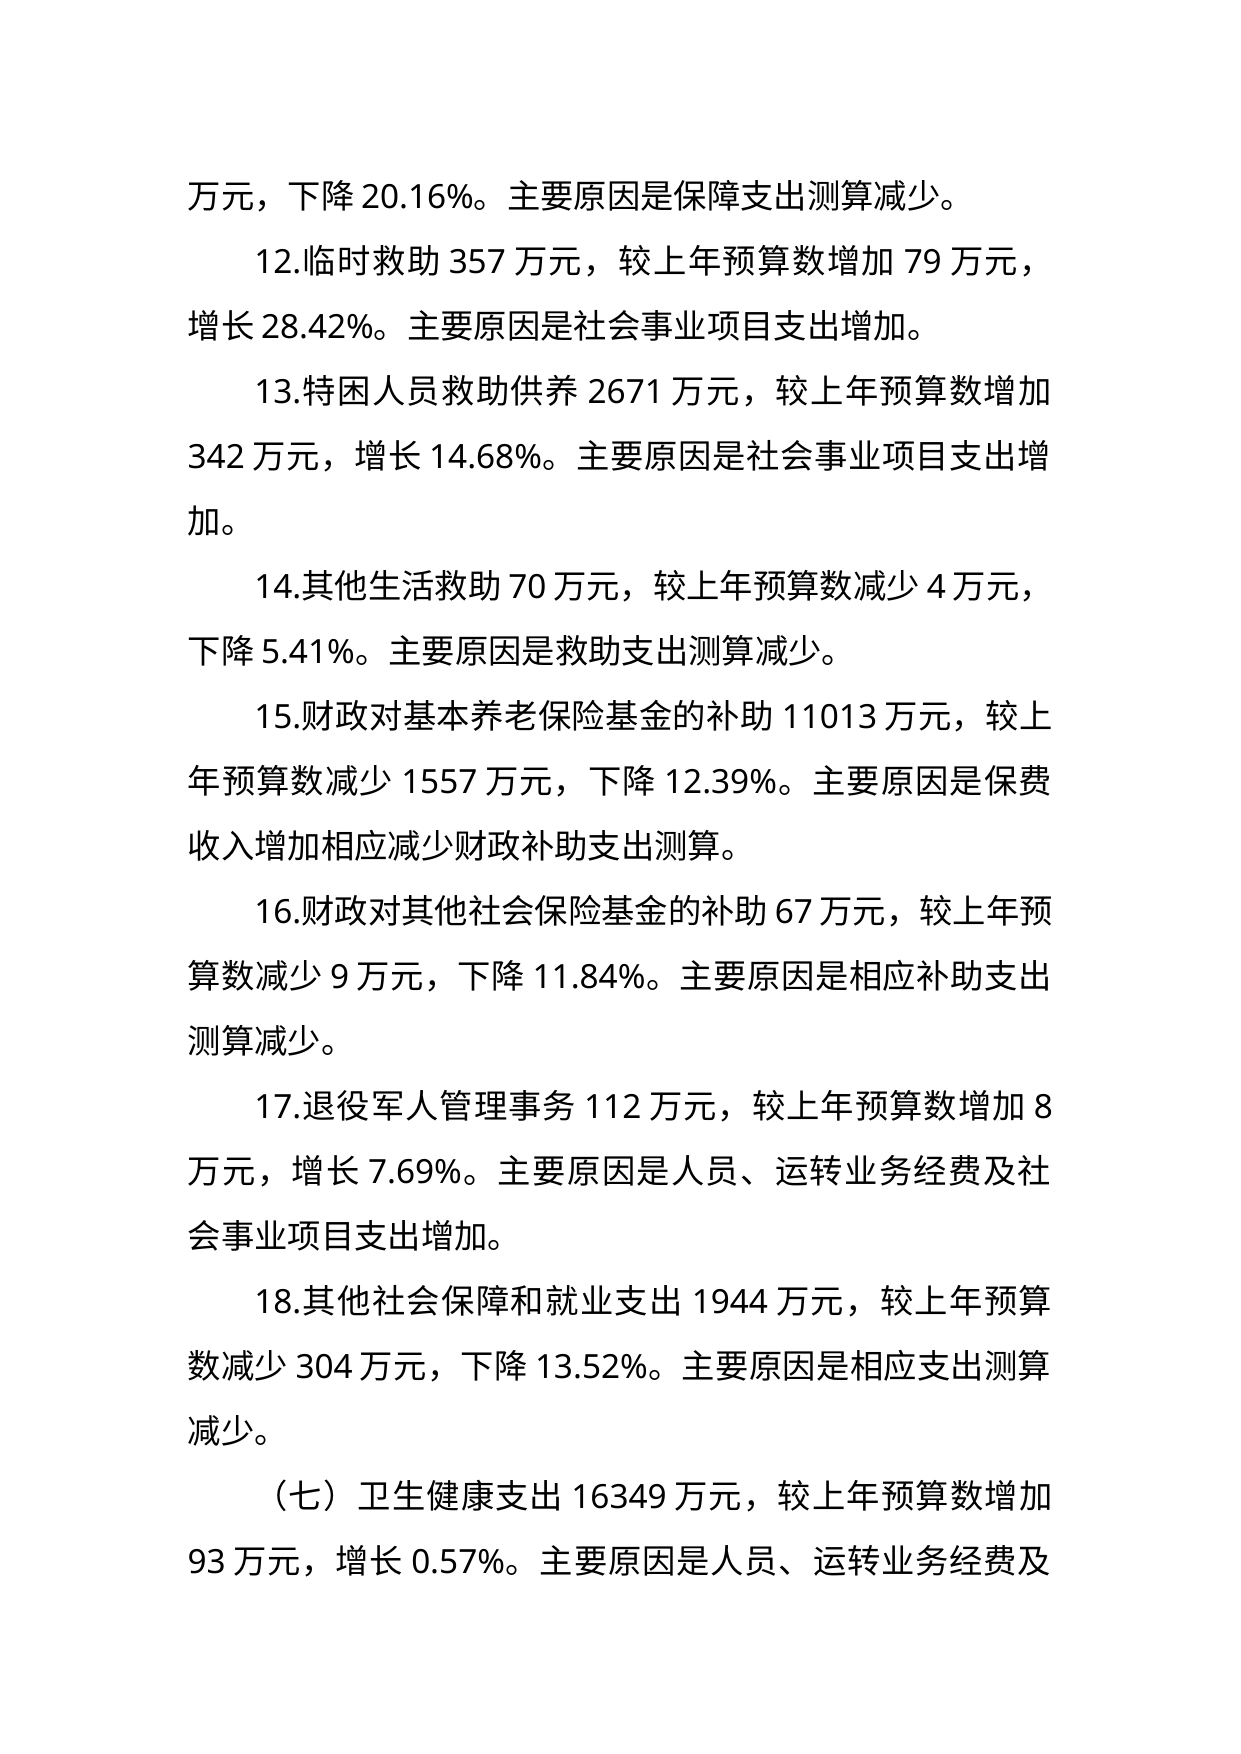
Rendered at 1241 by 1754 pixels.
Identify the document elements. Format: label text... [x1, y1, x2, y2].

text 16.财政对其他社会保险基金的补助67万元，较上年预算数减少9万元，下降11.84%。主要原因是相应补助支出测算减少。 [187, 877, 1053, 1072]
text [187, 162, 1053, 227]
text 12.临时救助357万元，较上年预算数增加79万元，增长28.42%。主要原因是社会事业项目支出增加。 [187, 227, 1053, 357]
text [187, 1462, 1053, 1592]
text 17.退役军人管理事务112万元，较上年预算数增加8万元，增长7.69%。主要原因是人员、运转业务经费及社会事业项目支出增加。 [187, 1072, 1053, 1267]
text 14.其他生活救助70万元，较上年预算数减少4万元，下降5.41%。主要原因是救助支出测算减少。 [187, 552, 1053, 682]
text 15.财政对基本养老保险基金的补助11013万元，较上年预算数减少1557万元，下降12.39%。主要原因是保费收入增加相应减少财政补助支出测算。 [187, 682, 1053, 877]
text 13.特困人员救助供养2671万元，较上年预算数增加342万元，增长14.68%。主要原因是社会事业项目支出增加。 [187, 357, 1053, 552]
text 18.其他社会保障和就业支出1944万元，较上年预算数减少304万元，下降13.52%。主要原因是相应支出测算减少。 [187, 1267, 1053, 1462]
